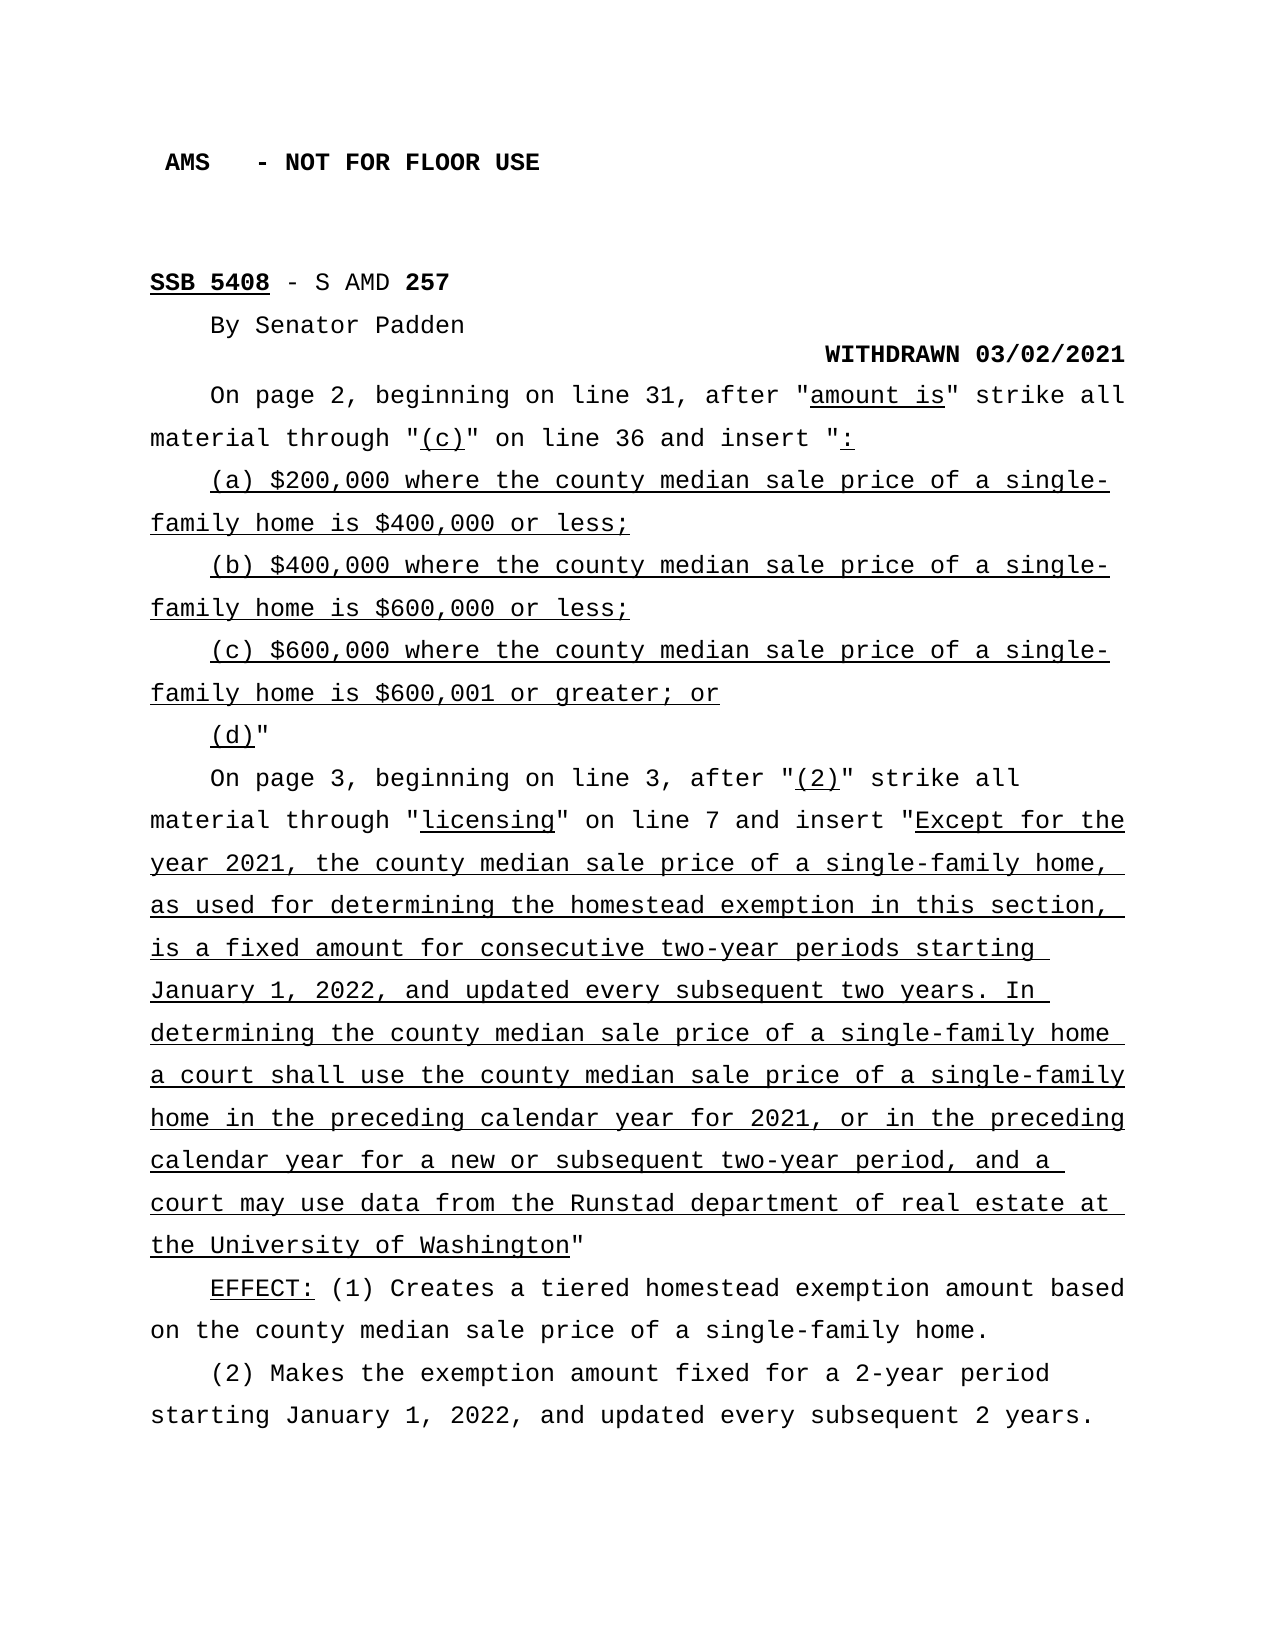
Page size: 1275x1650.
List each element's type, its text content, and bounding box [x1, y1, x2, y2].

text By Senator Padden [150, 299, 1125, 342]
text On page 3, beginning on line 3, after "(2)" strike all material through "licensing" on line 7 and insert "Except for the year 2021, the county median sale price of a single-family home, as used for determining the homestead exemption in this section, is a fixed amount for consecutive two-year periods starting January 1, 2022, and updated every subsequent two years. In determining the county median sale price of a single-family home a court shall use the county median sale price of a single-family home in the preceding calendar year for 2021, or in the preceding calendar year for a new or subsequent two-year period, and a court may use data from the Runstad department of real estate at the University of Washington" [150, 752, 1125, 874]
text SSB 5408 - S AMD 257 [150, 257, 1125, 299]
text (2) Makes the exemption amount fixed for a 2-year period starting January 1, 2022, and updated every subsequent 2 years. [150, 1347, 1125, 1432]
text On page 3, beginning on line 3, after "(2)" strike all material through "licensing" on line 7 and insert "Except for the year 2021, the county median sale price of a single-family home, as used for determining the homestead exemption in this section, is a fixed amount for consecutive two-year periods starting January 1, 2022, and updated every subsequent two years. In determining the county median sale price of a single-family home a court shall use the county median sale price of a single-family home in the preceding calendar year for 2021, or in the preceding calendar year for a new or subsequent two-year period, and a court may use data from the Runstad department of real estate at the University of Washington" [150, 918, 1125, 1044]
text (c) $600,000 where the county median sale price of a single-family home is $600,001 or greater; or [150, 625, 1125, 710]
text WITHDRAWN 03/02/2021 [150, 342, 1125, 370]
text On page 2, beginning on line 31, after "amount is" strike all material through "(c)" on line 36 and insert ": [150, 370, 1125, 455]
text On page 3, beginning on line 3, after "(2)" strike all material through "licensing" on line 7 and insert "Except for the year 2021, the county median sale price of a single-family home, as used for determining the homestead exemption in this section, is a fixed amount for consecutive two-year periods starting January 1, 2022, and updated every subsequent two years. In determining the county median sale price of a single-family home a court shall use the county median sale price of a single-family home in the preceding calendar year for 2021, or in the preceding calendar year for a new or subsequent two-year period, and a court may use data from the Runstad department of real estate at the University of Washington" [150, 1130, 1125, 1214]
text EFFECT: (1) Creates a tiered homestead exemption amount based on the county median sale price of a single-family home. [150, 1262, 1125, 1347]
text AMS - NOT FOR FLOOR USE [150, 150, 1125, 178]
text (d)" [150, 710, 1125, 752]
text (a) $200,000 where the county median sale price of a single-family home is $400,000 or less; [150, 455, 1125, 540]
text (b) $400,000 where the county median sale price of a single-family home is $600,000 or less; [150, 540, 1125, 625]
text On page 3, beginning on line 3, after "(2)" strike all material through "licensing" on line 7 and insert "Except for the year 2021, the county median sale price of a single-family home, as used for determining the homestead exemption in this section, is a fixed amount for consecutive two-year periods starting January 1, 2022, and updated every subsequent two years. In determining the county median sale price of a single-family home a court shall use the county median sale price of a single-family home in the preceding calendar year for 2021, or in the preceding calendar year for a new or subsequent two-year period, and a court may use data from the Runstad department of real estate at the University of Washington" [150, 1215, 1125, 1262]
